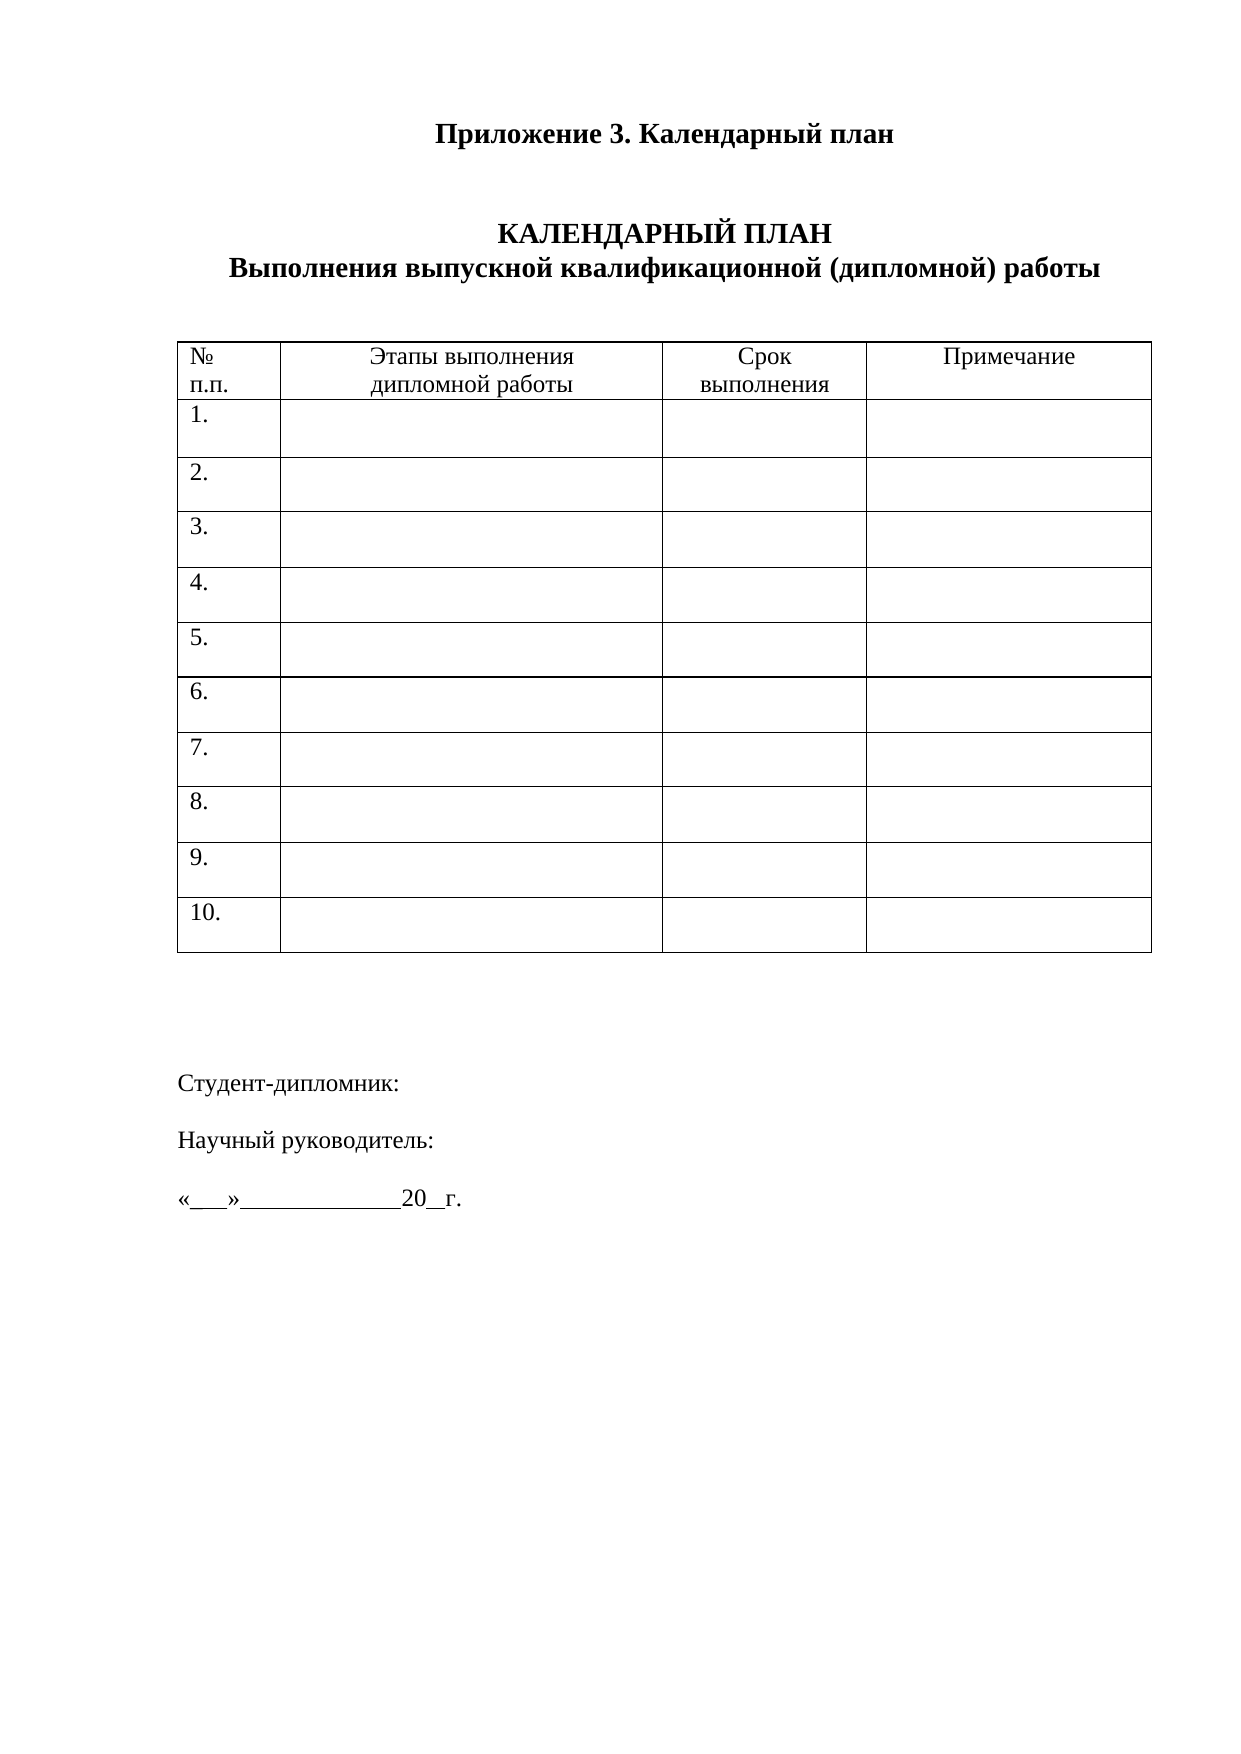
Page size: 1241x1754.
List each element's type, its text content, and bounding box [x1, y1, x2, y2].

table_cell [663, 733, 866, 786]
table_cell [281, 458, 662, 511]
table_cell [281, 623, 662, 676]
table_cell 5. [178, 623, 280, 676]
table_cell 1. [178, 400, 280, 457]
table_cell 4. [178, 568, 280, 622]
table_cell [281, 843, 662, 897]
subtitle Выполнения выпускной квалификационной (дипломной) работы [167, 250, 1162, 284]
table_cell [281, 898, 662, 952]
table_cell 9. [178, 843, 280, 897]
table_cell [867, 898, 1151, 952]
table_cell 10. [178, 898, 280, 952]
table_cell 3. [178, 512, 280, 567]
table_cell [663, 843, 866, 897]
table_cell [663, 678, 866, 732]
table_header Примечание [867, 343, 1151, 399]
table_cell [867, 458, 1151, 511]
table_header № п.п. [178, 343, 280, 399]
table_header Этапы выполнения дипломной работы [281, 343, 662, 399]
table_cell [281, 400, 662, 457]
subtitle Приложение 3. Календарный план [167, 116, 1162, 149]
table_cell [663, 568, 866, 622]
table_cell [281, 787, 662, 842]
table_cell [663, 512, 866, 567]
table_cell [281, 733, 662, 786]
text «_ » 20 г. [177, 1183, 1167, 1212]
table_cell [663, 787, 866, 842]
text КАЛЕНДАРНЫЙ ПЛАН [167, 217, 1162, 250]
table_cell [867, 843, 1151, 897]
table_cell 8. [178, 787, 280, 842]
table_cell [663, 623, 866, 676]
table_cell [663, 458, 866, 511]
table_cell [281, 568, 662, 622]
table_cell [281, 512, 662, 567]
table_cell [867, 733, 1151, 786]
table_cell [663, 400, 866, 457]
table_cell 2. [178, 458, 280, 511]
table_cell [281, 678, 662, 732]
table_cell [867, 623, 1151, 676]
table_cell [663, 898, 866, 952]
table_cell [867, 568, 1151, 622]
table_cell [867, 512, 1151, 567]
text Студент-дипломник: Научный руководитель: [177, 1068, 434, 1154]
table_header Срок выполнения [663, 343, 866, 399]
table_cell [867, 400, 1151, 457]
table_cell [867, 678, 1151, 732]
table_cell [867, 787, 1151, 842]
table_cell 7. [178, 733, 280, 786]
table_cell 6. [178, 678, 280, 732]
